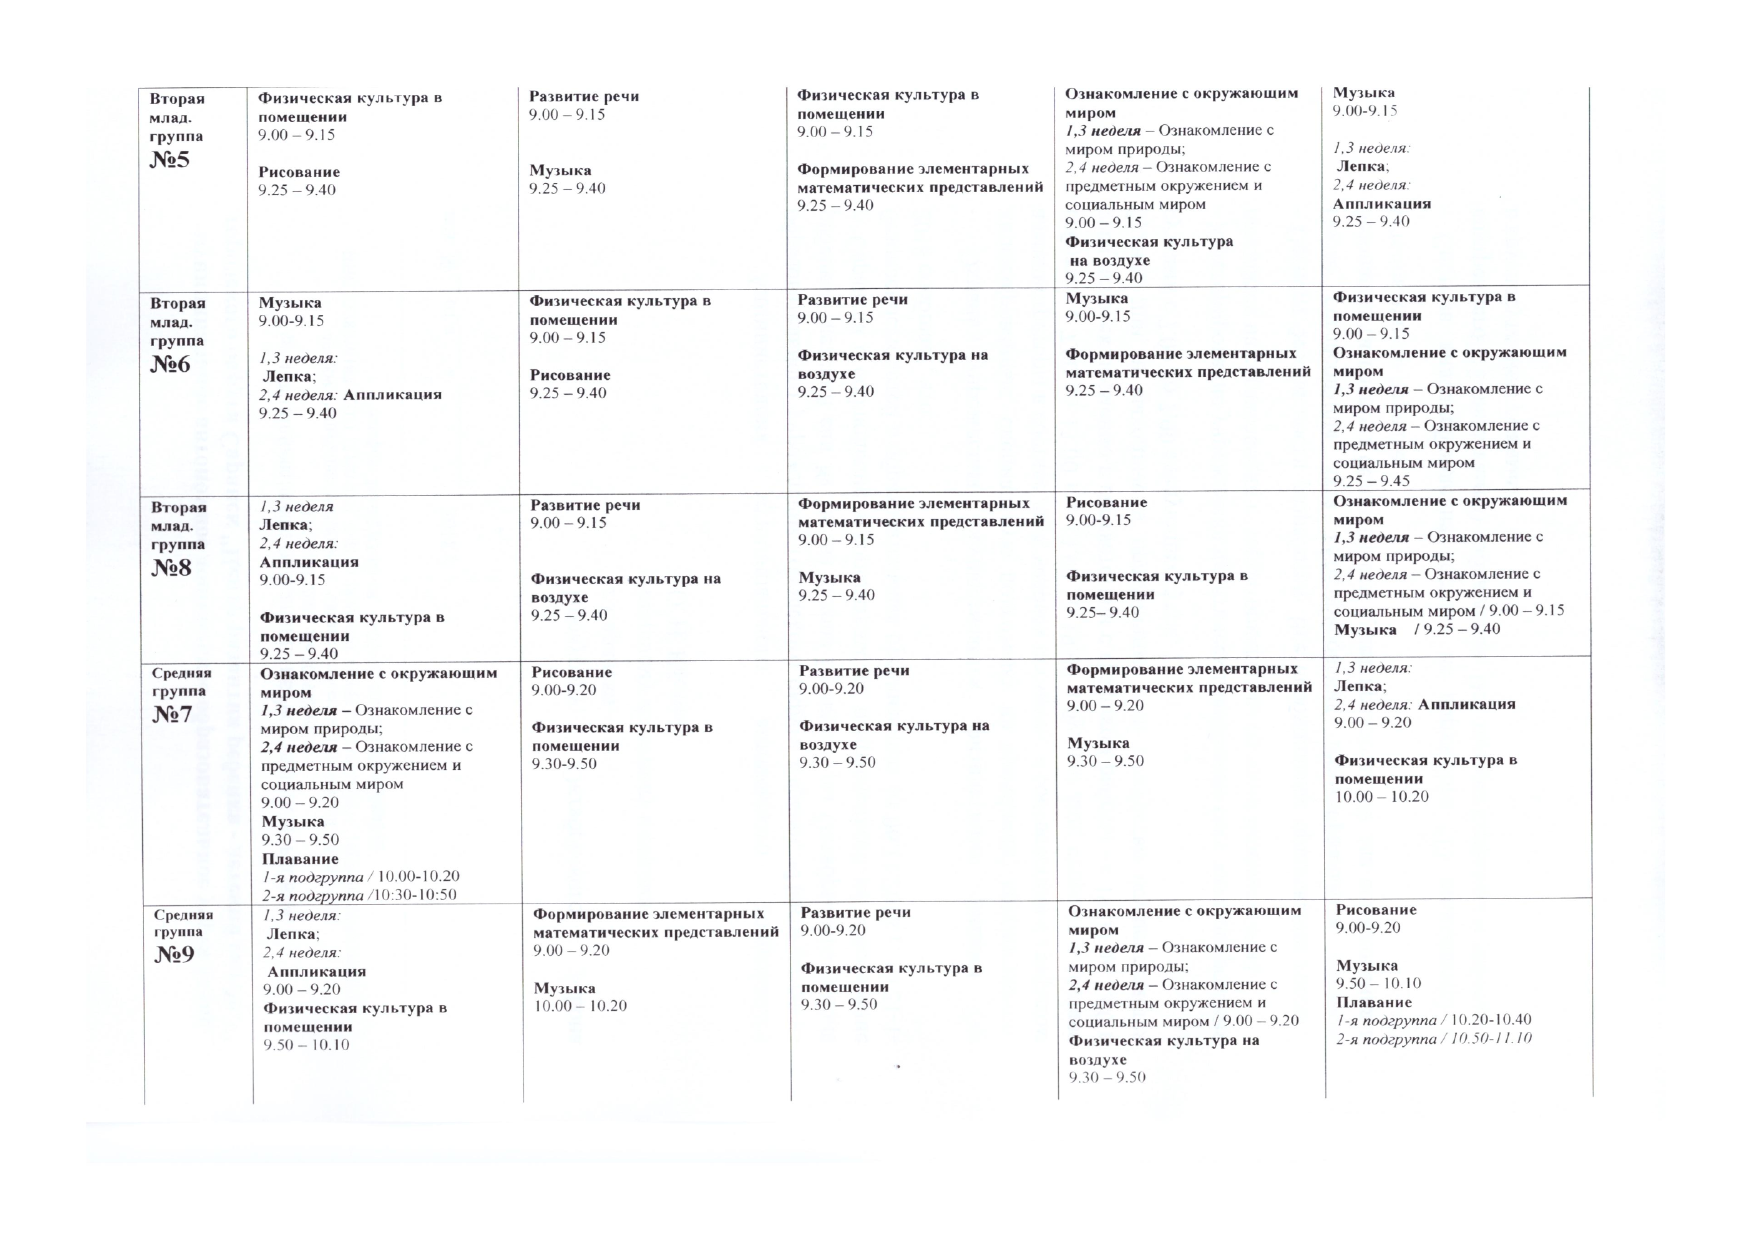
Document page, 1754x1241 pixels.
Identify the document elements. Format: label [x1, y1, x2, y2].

picture [77, 79, 1675, 1172]
